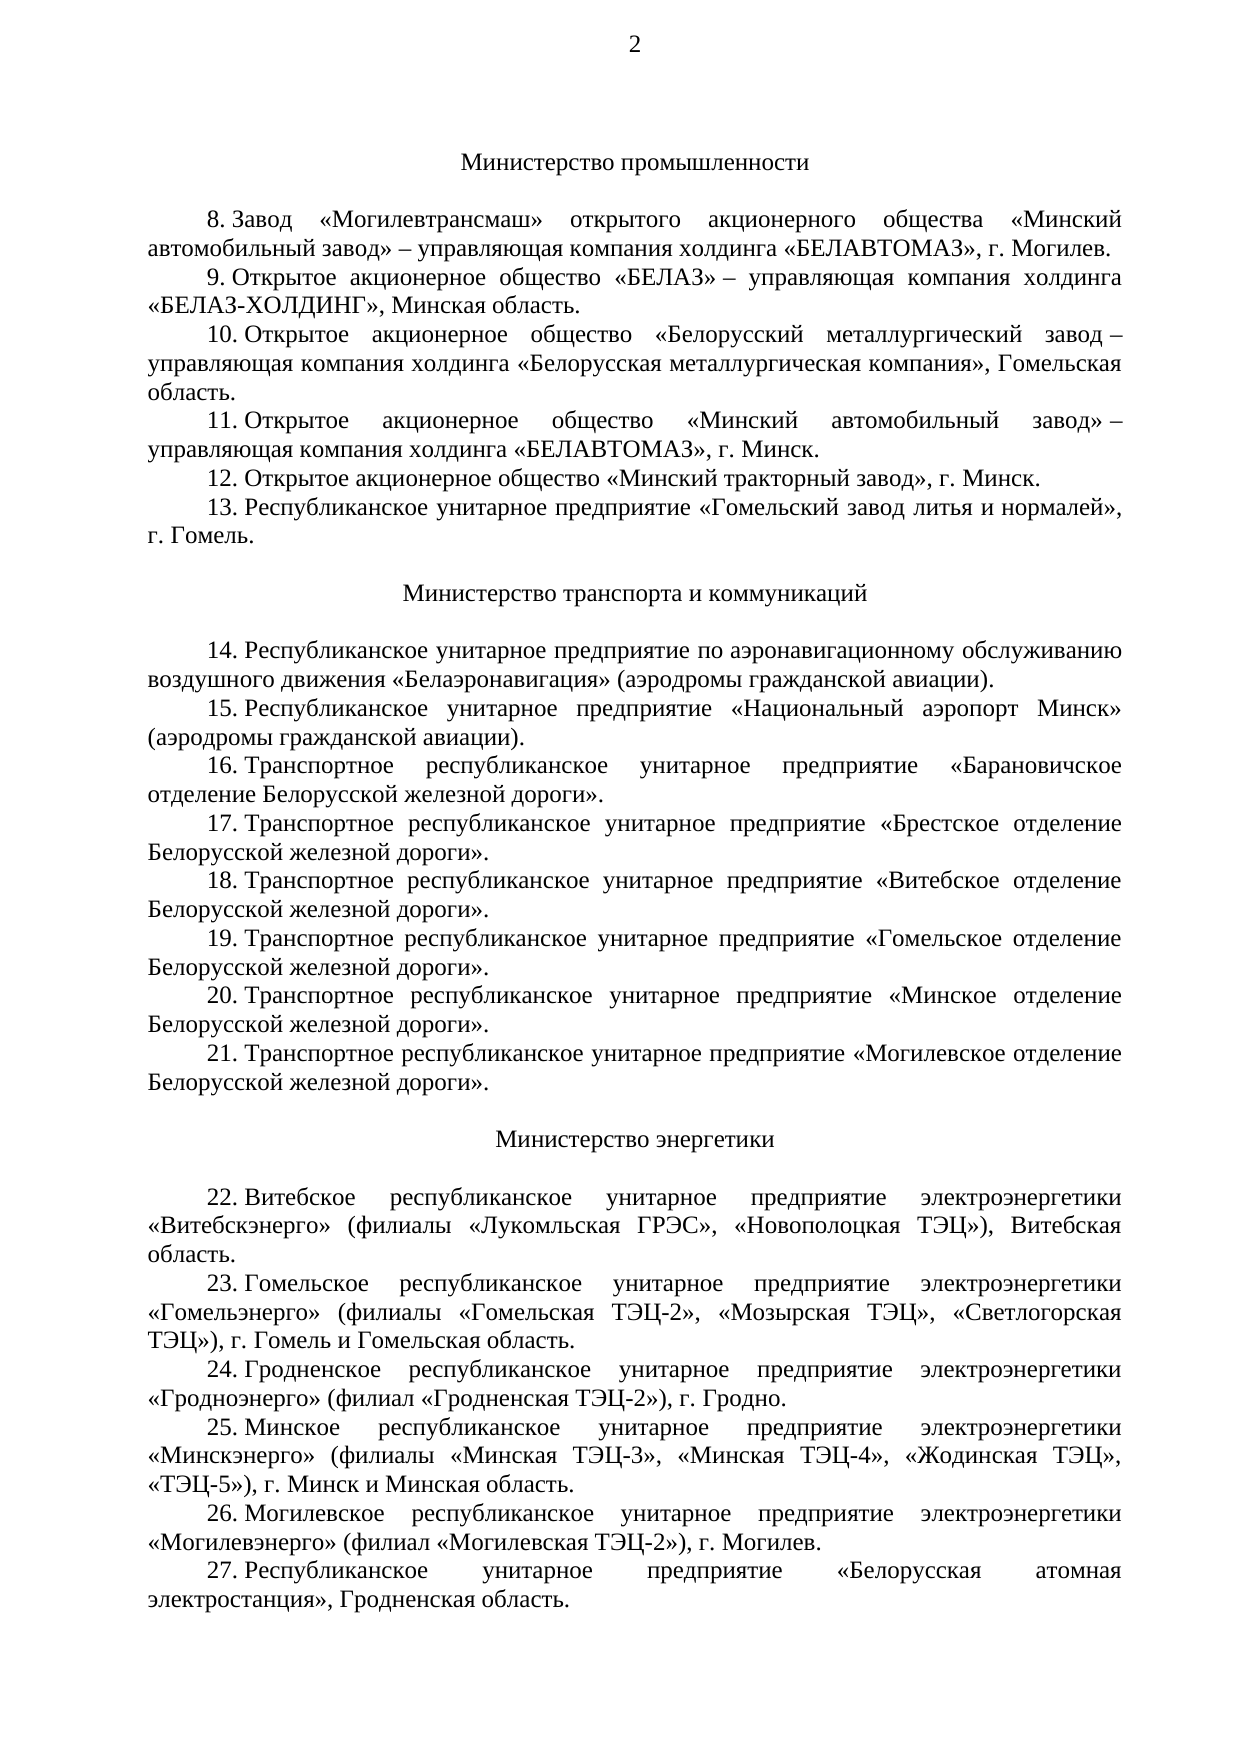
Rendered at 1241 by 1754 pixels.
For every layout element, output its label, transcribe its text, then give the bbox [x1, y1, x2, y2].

text 17. Транспортное республиканское унитарное предприятие «Брестское отделение Белорусской железной дороги». [147, 808, 1122, 866]
text 25. Минское республиканское унитарное предприятие электроэнергетики «Минскэнерго» (филиалы «Минская ТЭЦ-3», «Минская ТЭЦ-4», «Жодинская ТЭЦ», «ТЭЦ-5»), г. Минск и Минская область. [147, 1412, 1122, 1498]
text 20. Транспортное республиканское унитарное предприятие «Минское отделение Белорусской железной дороги». [147, 981, 1122, 1038]
text 9. Открытое акционерное общество «БЕЛАЗ» – управляющая компания холдинга «БЕЛАЗ-ХОЛДИНГ», Минская область. [147, 262, 1122, 319]
text 15. Республиканское унитарное предприятие «Национальный аэропорт Минск» (аэродромы гражданской авиации). [147, 693, 1122, 751]
text 14. Республиканское унитарное предприятие по аэронавигационному обслуживанию воздушного движения «Белаэронавигация» (аэродромы гражданской авиации). [147, 636, 1122, 693]
text 11. Открытое акционерное общество «Минский автомобильный завод» – управляющая компания холдинга «БЕЛАВТОМАЗ», г. Минск. [147, 406, 1122, 463]
text 27. Республиканское унитарное предприятие «Белорусская атомная электростанция», Гродненская область. [147, 1556, 1122, 1613]
text 8. Завод «Могилевтрансмаш» открытого акционерного общества «Минский автомобильный завод» – управляющая компания холдинга «БЕЛАВТОМАЗ», г. Могилев. [147, 204, 1122, 262]
text 21. Транспортное республиканское унитарное предприятие «Могилевское отделение Белорусской железной дороги». [147, 1038, 1122, 1096]
text 12. Открытое акционерное общество «Минский тракторный завод», г. Минск. [147, 463, 1122, 492]
text 24. Гродненское республиканское унитарное предприятие электроэнергетики «Гродноэнерго» (филиал «Гродненская ТЭЦ-2»), г. Гродно. [147, 1354, 1122, 1412]
text 10. Открытое акционерное общество «Белорусский металлургический завод – управляющая компания холдинга «Белорусская металлургическая компания», Гомельская область. [147, 319, 1122, 406]
text 26. Могилевское республиканское унитарное предприятие электроэнергетики «Могилевэнерго» (филиал «Могилевская ТЭЦ-2»), г. Могилев. [147, 1498, 1122, 1556]
text 13. Республиканское унитарное предприятие «Гомельский завод литья и нормалей», г. Гомель. [147, 492, 1122, 549]
text Министерство транспорта и коммуникаций [147, 578, 1122, 607]
text 23. Гомельское республиканское унитарное предприятие электроэнергетики «Гомельэнерго» (филиалы «Гомельская ТЭЦ-2», «Мозырская ТЭЦ», «Светлогорская ТЭЦ»), г. Гомель и Гомельская область. [147, 1268, 1122, 1354]
text Министерство промышленности [147, 147, 1122, 176]
text Министерство энергетики [147, 1124, 1122, 1153]
text 22. Витебское республиканское унитарное предприятие электроэнергетики «Витебскэнерго» (филиалы «Лукомльская ГРЭС», «Новополоцкая ТЭЦ»), Витебская область. [147, 1182, 1122, 1268]
text 18. Транспортное республиканское унитарное предприятие «Витебское отделение Белорусской железной дороги». [147, 866, 1122, 923]
text 16. Транспортное республиканское унитарное предприятие «Барановичское отделение Белорусской железной дороги». [147, 751, 1122, 808]
text 19. Транспортное республиканское унитарное предприятие «Гомельское отделение Белорусской железной дороги». [147, 923, 1122, 981]
